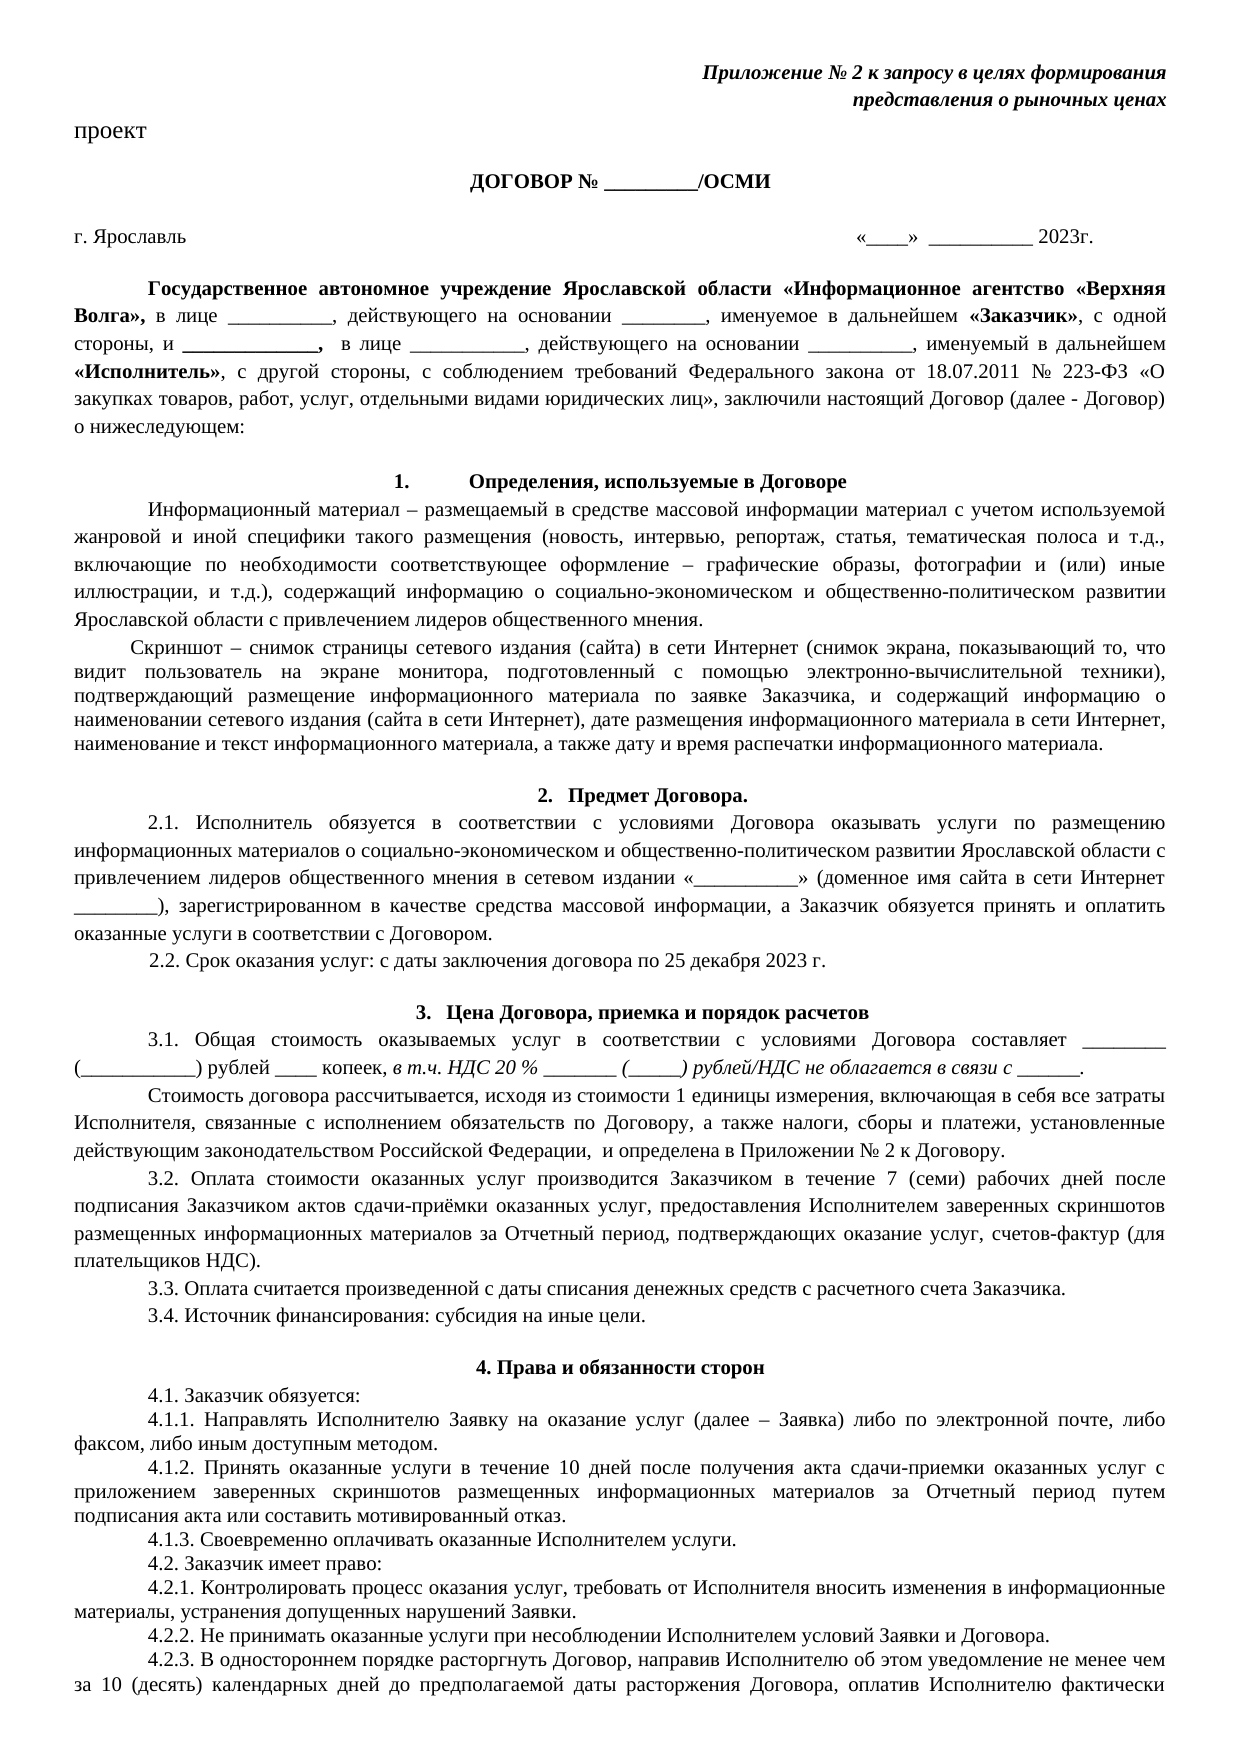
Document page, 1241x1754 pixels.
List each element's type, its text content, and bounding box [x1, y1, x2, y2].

text 4.2.1. Контролировать процесс оказания услуг, требовать от Исполнителя вносить изменения в информационные материалы, устранения допущенных нарушений Заявки. [74, 1575, 1167, 1623]
text Информационный материал – размещаемый в средстве массовой информации материал с учетом используемой жанровой и иной специфики такого размещения (новость, интервью, репортаж, статья, тематическая полоса и т.д., включающие по необходимости соответствующее оформление – графические образы, фотографии и (или) иные иллюстрации, и т.д.), содержащий информацию о социально-экономическом и общественно-политическом развитии Ярославской области с привлечением лидеров общественного мнения. [74, 497, 1167, 631]
list Цена Договора, приемка и порядок расчетов [118, 1000, 1167, 1024]
text Стоимость договора рассчитывается, исходя из стоимости 1 единицы измерения, включающая в себя все затраты Исполнителя, связанные с исполнением обязательств по Договору, а также налоги, сборы и платежи, установленные действующим законодательством Российской Федерации, и определена в Приложении № 2 к Договору. [74, 1083, 1167, 1162]
text проект [74, 115, 1167, 144]
text Скриншот – снимок страницы сетевого издания (сайта) в сети Интернет (снимок экрана, показывающий то, что видит пользователь на экране монитора, подготовленный с помощью электронно-вычислительной техники), подтверждающий размещение информационного материала по заявке Заказчика, и содержащий информацию о наименовании сетевого издания (сайта в сети Интернет), дате размещения информационного материала в сети Интернет, наименование и текст информационного материала, а также дату и время распечатки информационного материала. [74, 634, 1167, 755]
text 3.1. Общая стоимость оказываемых услуг в соответствии с условиями Договора составляет ________ (___________) рублей ____ копеек, в т.ч. НДС 20 % _______ (_____) рублей/НДС не облагается в связи с ______. [74, 1027, 1167, 1079]
list 2.2. Срок оказания услуг: с даты заключения договора по 25 декабря 2023 г. [74, 948, 1167, 972]
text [74, 1647, 1167, 1696]
text представления о рыночных ценах [74, 87, 1167, 111]
list Определения, используемые в Договоре [74, 469, 1167, 493]
text 3.2. Оплата стоимости оказанных услуг производится Заказчиком в течение 7 (семи) рабочих дней после подписания Заказчиком актов сдачи-приёмки оказанных услуг, предоставления Исполнителем заверенных скриншотов размещенных информационных материалов за Отчетный период, подтверждающих оказание услуг, счетов-фактур (для плательщиков НДС). [74, 1165, 1167, 1272]
text г. Ярославль «____» __________ 2023г. [74, 224, 1167, 248]
text Приложение № 2 к запросу в целях формирования [74, 60, 1167, 84]
text 3.4. Источник финансирования: субсидия на иные цели. [74, 1303, 1167, 1327]
text 4. Права и обязанности сторон [74, 1355, 1167, 1379]
list Предмет Договора. [118, 782, 1167, 807]
text 4.1.1. Направлять Исполнителю Заявку на оказание услуг (далее – Заявка) либо по электронной почте, либо факсом, либо иным доступным методом. [74, 1407, 1167, 1455]
text 4.2.2. Не принимать оказанные услуги при несоблюдении Исполнителем условий Заявки и Договора. [74, 1623, 1167, 1647]
text 4.1.2. Принять оказанные услуги в течение 10 дней после получения акта сдачи-приемки оказанных услуг с приложением заверенных скриншотов размещенных информационных материалов за Отчетный период путем подписания акта или составить мотивированный отказ. [74, 1455, 1167, 1527]
text Государственное автономное учреждение Ярославской области «Информационное агентство «Верхняя Волга», в лице __________, действующего на основании ________, именуемое в дальнейшем «Заказчик», с одной стороны, и _____________, в лице ___________, действующего на основании __________, именуемый в дальнейшем «Исполнитель», с другой стороны, с соблюдением требований Федерального закона от 18.07.2011 № 223-ФЗ «О закупках товаров, работ, услуг, отдельными видами юридических лиц», заключили настоящий Договор (далее - Договор) о нижеследующем: [74, 276, 1167, 438]
text 2.1. Исполнитель обязуется в соответствии с условиями Договора оказывать услуги по размещению информационных материалов о социально-экономическом и общественно-политическом развитии Ярославской области с привлечением лидеров общественного мнения в сетевом издании «__________» (доменное имя сайта в сети Интернет ________), зарегистрированном в качестве средства массовой информации, а Заказчик обязуется принять и оплатить оказанные услуги в соответствии с Договором. [74, 810, 1167, 944]
text 4.1. Заказчик обязуется: [74, 1383, 1167, 1407]
text ДОГОВОР № _________/ОСМИ [74, 169, 1167, 193]
text 4.1.3. Своевременно оплачивать оказанные Исполнителем услуги. [74, 1527, 1167, 1551]
text 3.3. Оплата считается произведенной с даты списания денежных средств с расчетного счета Заказчика. [74, 1276, 1167, 1300]
text 4.2. Заказчик имеет право: [74, 1551, 1167, 1575]
